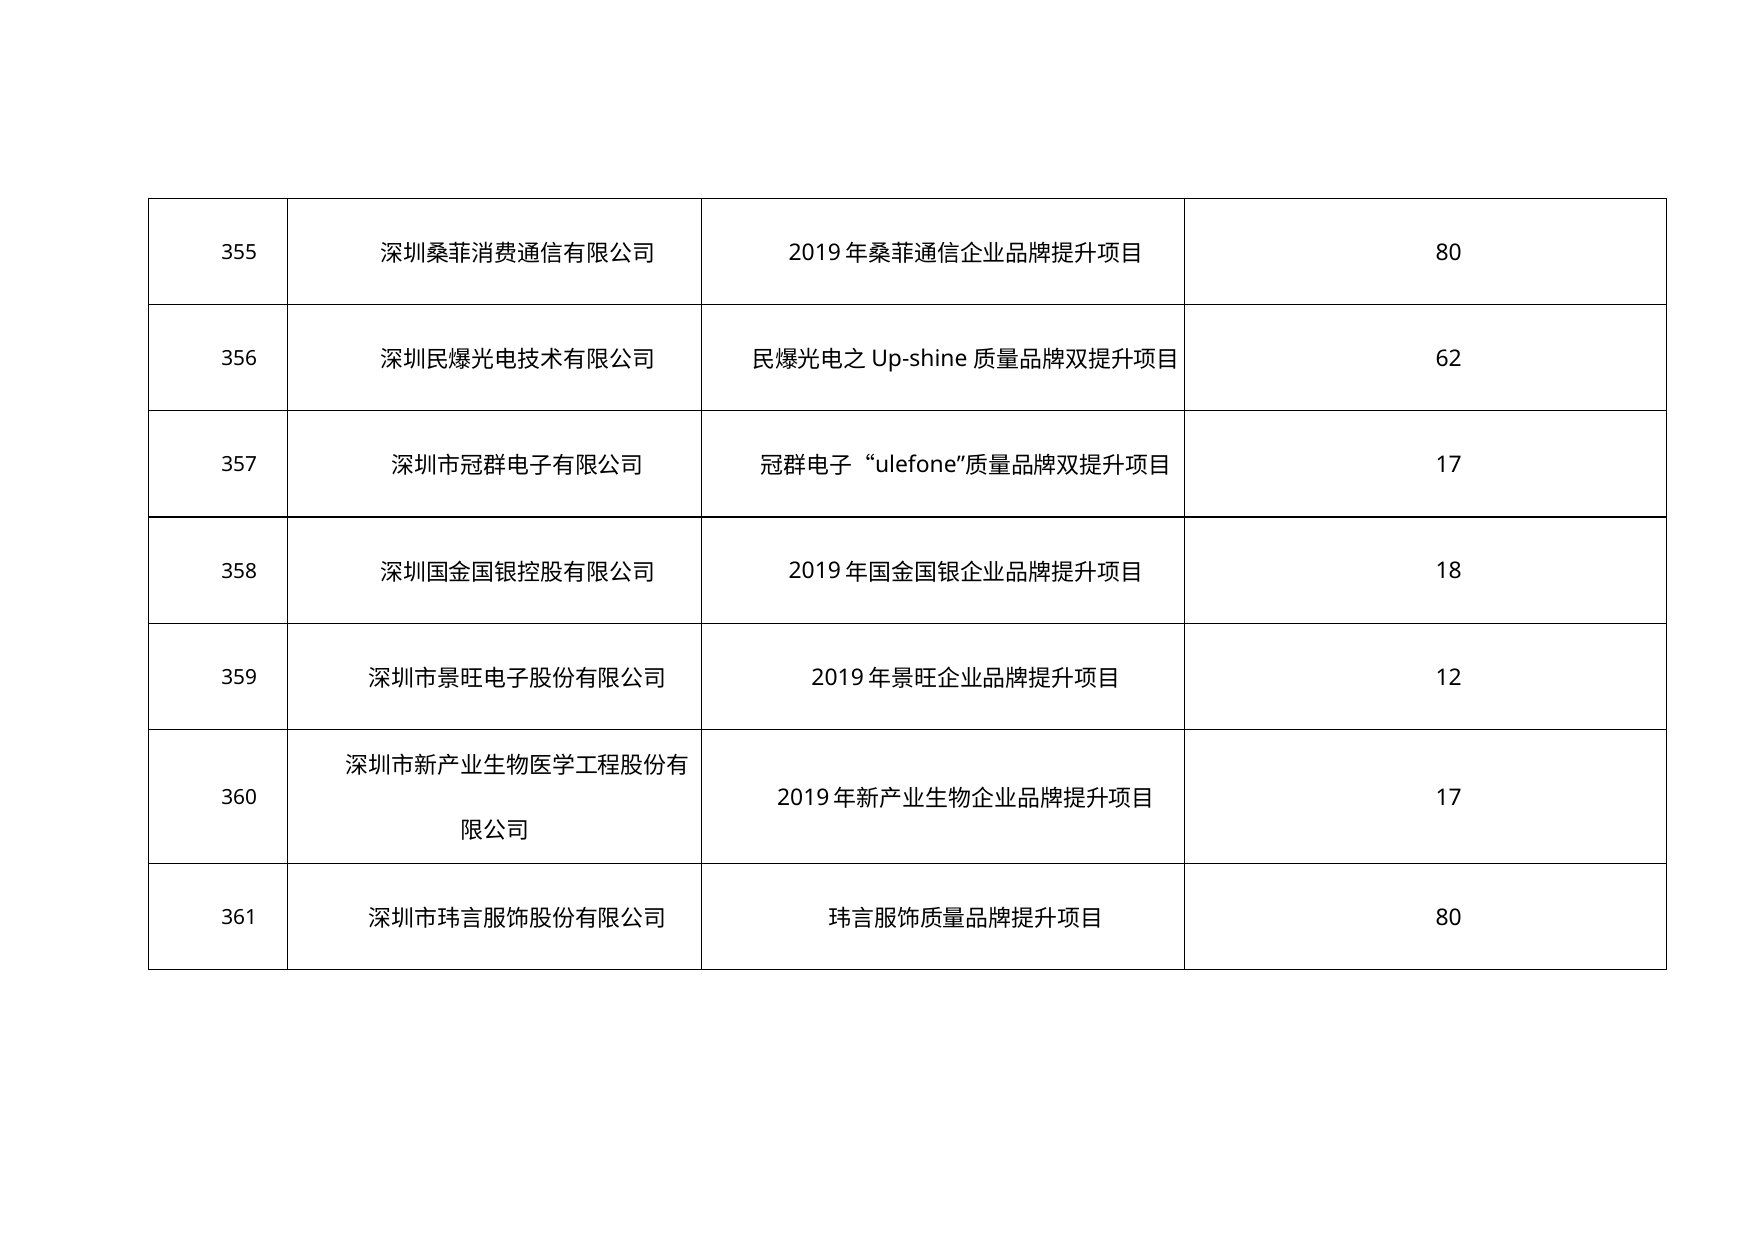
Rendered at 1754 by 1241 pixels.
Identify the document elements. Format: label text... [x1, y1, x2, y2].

table_cell 361 [149, 864, 287, 969]
table_cell 80 [1185, 864, 1666, 969]
table_cell 355 [149, 199, 287, 304]
table_cell 深圳桑菲消费通信有限公司 [288, 199, 701, 304]
table_cell 12 [1185, 624, 1666, 729]
table_cell 356 [149, 305, 287, 410]
table_cell 玮言服饰质量品牌提升项目 [702, 864, 1184, 969]
table_cell 冠群电子“ulefone”质量品牌双提升项目 [702, 411, 1184, 516]
table_cell 2019年国金国银企业品牌提升项目 [702, 518, 1184, 623]
table_cell 深圳民爆光电技术有限公司 [288, 305, 701, 410]
table_cell 358 [149, 518, 287, 623]
table_cell 深圳市玮言服饰股份有限公司 [288, 864, 701, 969]
table_cell 深圳国金国银控股有限公司 [288, 518, 701, 623]
table_cell 2019年桑菲通信企业品牌提升项目 [702, 199, 1184, 304]
table_cell 17 [1185, 730, 1666, 863]
table_cell 民爆光电之Up-shine 质量品牌双提升项目 [702, 305, 1184, 410]
table_cell 62 [1185, 305, 1666, 410]
table_cell 深圳市冠群电子有限公司 [288, 411, 701, 516]
table_cell 359 [149, 624, 287, 729]
table_cell 80 [1185, 199, 1666, 304]
table_cell 360 [149, 730, 287, 863]
table_cell 2019年景旺企业品牌提升项目 [702, 624, 1184, 729]
table_cell 17 [1185, 411, 1666, 516]
table_cell 深圳市新产业生物医学工程股份有限公司 [288, 730, 701, 863]
table_cell 深圳市景旺电子股份有限公司 [288, 624, 701, 729]
table_cell 357 [149, 411, 287, 516]
table_cell 18 [1185, 518, 1666, 623]
table_cell 2019年新产业生物企业品牌提升项目 [702, 730, 1184, 863]
